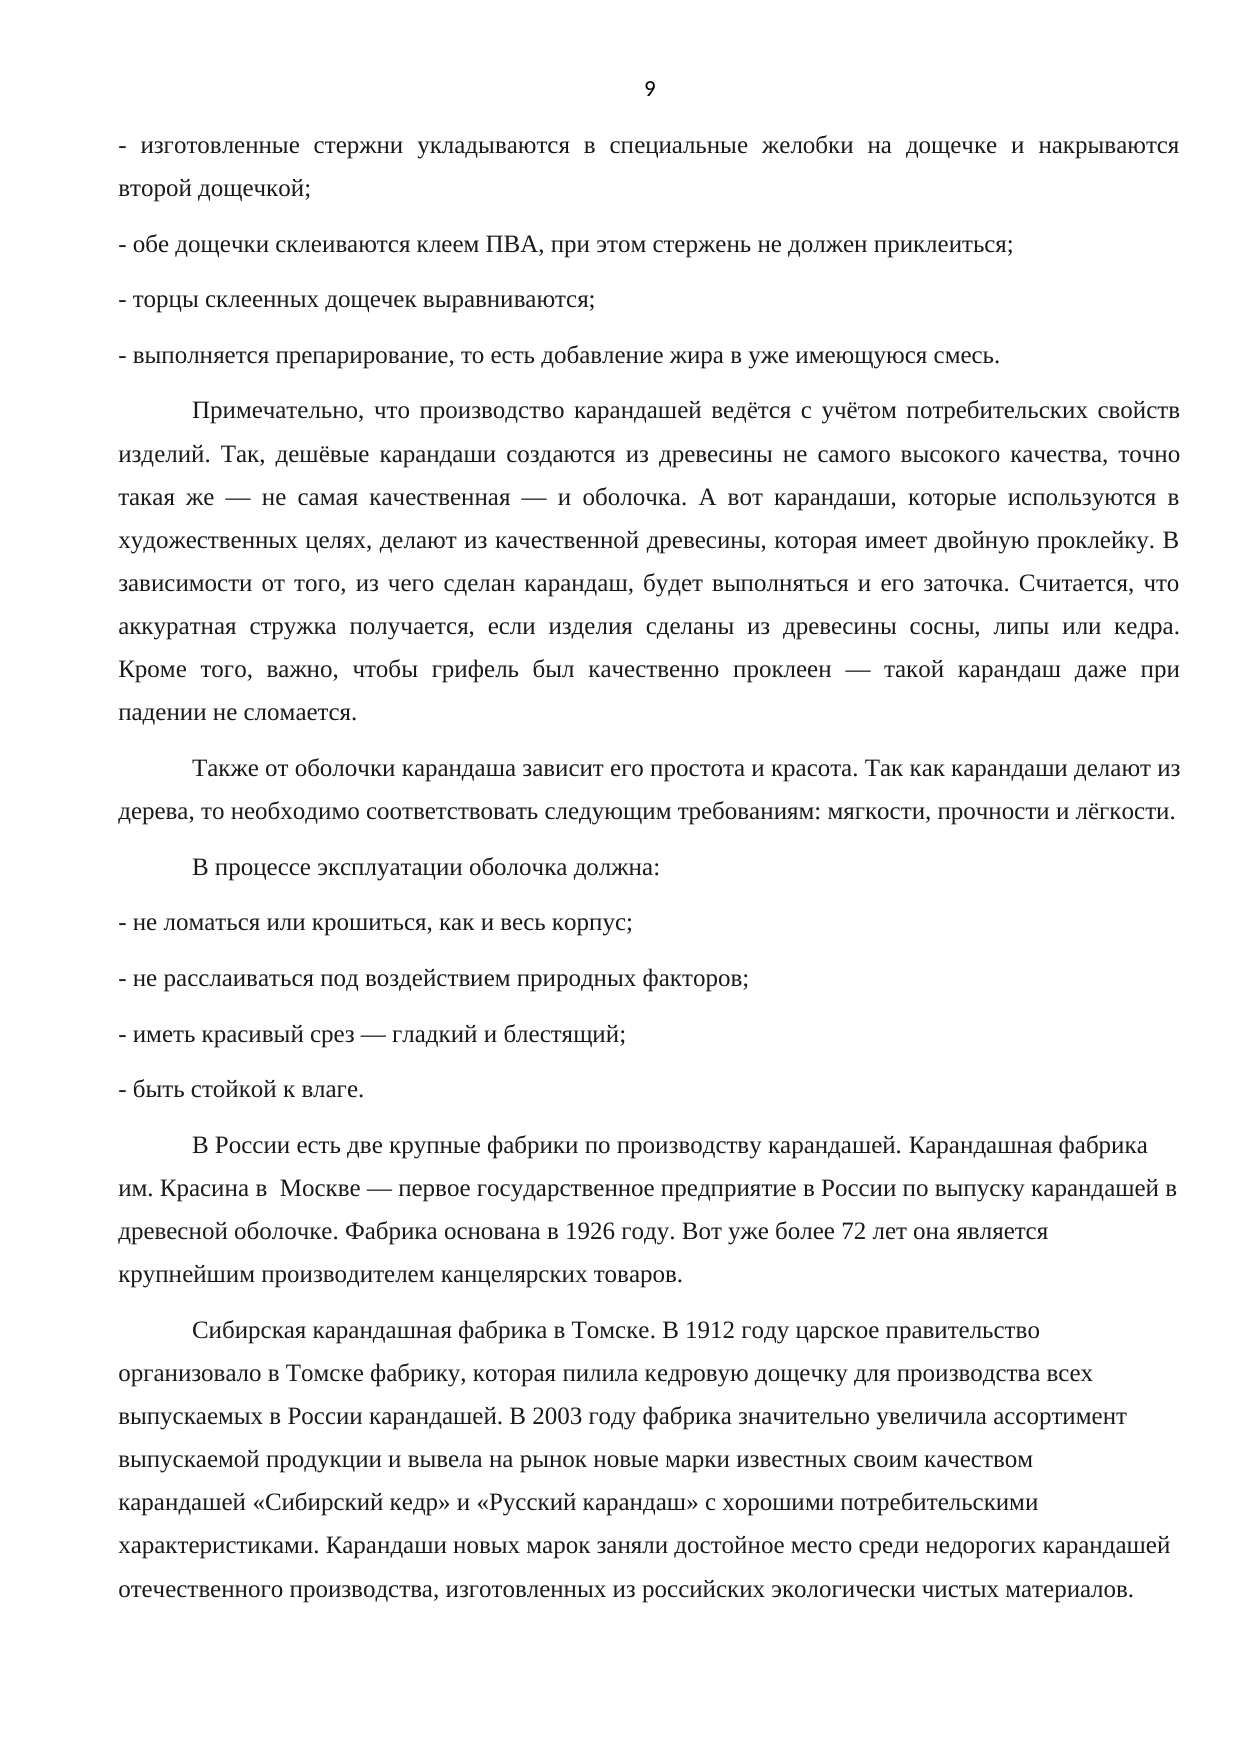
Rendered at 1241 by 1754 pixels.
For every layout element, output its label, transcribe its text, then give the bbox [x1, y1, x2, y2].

text В России есть две крупные фабрики по производству карандашей. Карандашная фабрика им. Красина в Москве ― первое государственное предприятие в России по выпуску карандашей в древесной оболочке. Фабрика основана в 1926 году. Вот уже более 72 лет она является крупнейшим производителем канцелярских товаров. [118, 1130, 1181, 1288]
text Также от оболочки карандаша зависит его простота и красота. Так как карандаши делают из дерева, то необходимо соответствовать следующим требованиям: мягкости, прочности и лёгкости. [118, 753, 1181, 825]
text - изготовленные стержни укладываются в специальные желобки на дощечке и накрываются второй дощечкой; [118, 130, 1181, 202]
text - выполняется препарирование, то есть добавление жира в уже имеющуюся смесь. [118, 340, 1181, 369]
text В процессе эксплуатации оболочка должна: [118, 852, 1181, 881]
text - не расслаиваться под воздействием природных факторов; [118, 963, 1181, 992]
text - обе дощечки склеиваются клеем ПВА, при этом стержень не должен приклеиться; [118, 229, 1181, 257]
text - не ломаться или крошиться, как и весь корпус; [118, 907, 1181, 936]
text - торцы склеенных дощечек выравниваются; [118, 284, 1181, 313]
text Сибирская карандашная фабрика в Томске. В 1912 году царское правительство организовало в Томске фабрику, которая пилила кедровую дощечку для производства всех выпускаемых в России карандашей. В 2003 году фабрика значительно увеличила ассортимент выпускаемой продукции и вывела на рынок новые марки известных своим качеством карандашей «Сибирский кедр» и «Русский карандаш» с хорошими потребительскими характеристиками. Карандаши новых марок заняли достойное место среди недорогих карандашей отечественного производства, изготовленных из российских экологически чистых материалов. [118, 1315, 1181, 1602]
text - иметь красивый срез ― гладкий и блестящий; [118, 1019, 1181, 1047]
text - быть стойкой к влаге. [118, 1074, 1181, 1103]
text Примечательно, что производство карандашей ведётся с учётом потребительских свойств изделий. Так, дешёвые карандаши создаются из древесины не самого высокого качества, точно такая же ― не самая качественная ― и оболочка. А вот карандаши, которые используются в художественных целях, делают из качественной древесины, которая имеет двойную проклейку. В зависимости от того, из чего сделан карандаш, будет выполняться и его заточка. Считается, что аккуратная стружка получается, если изделия сделаны из древесины сосны, липы или кедра. Кроме того, важно, чтобы грифель был качественно проклеен ― такой карандаш даже при падении не сломается. [118, 396, 1181, 726]
